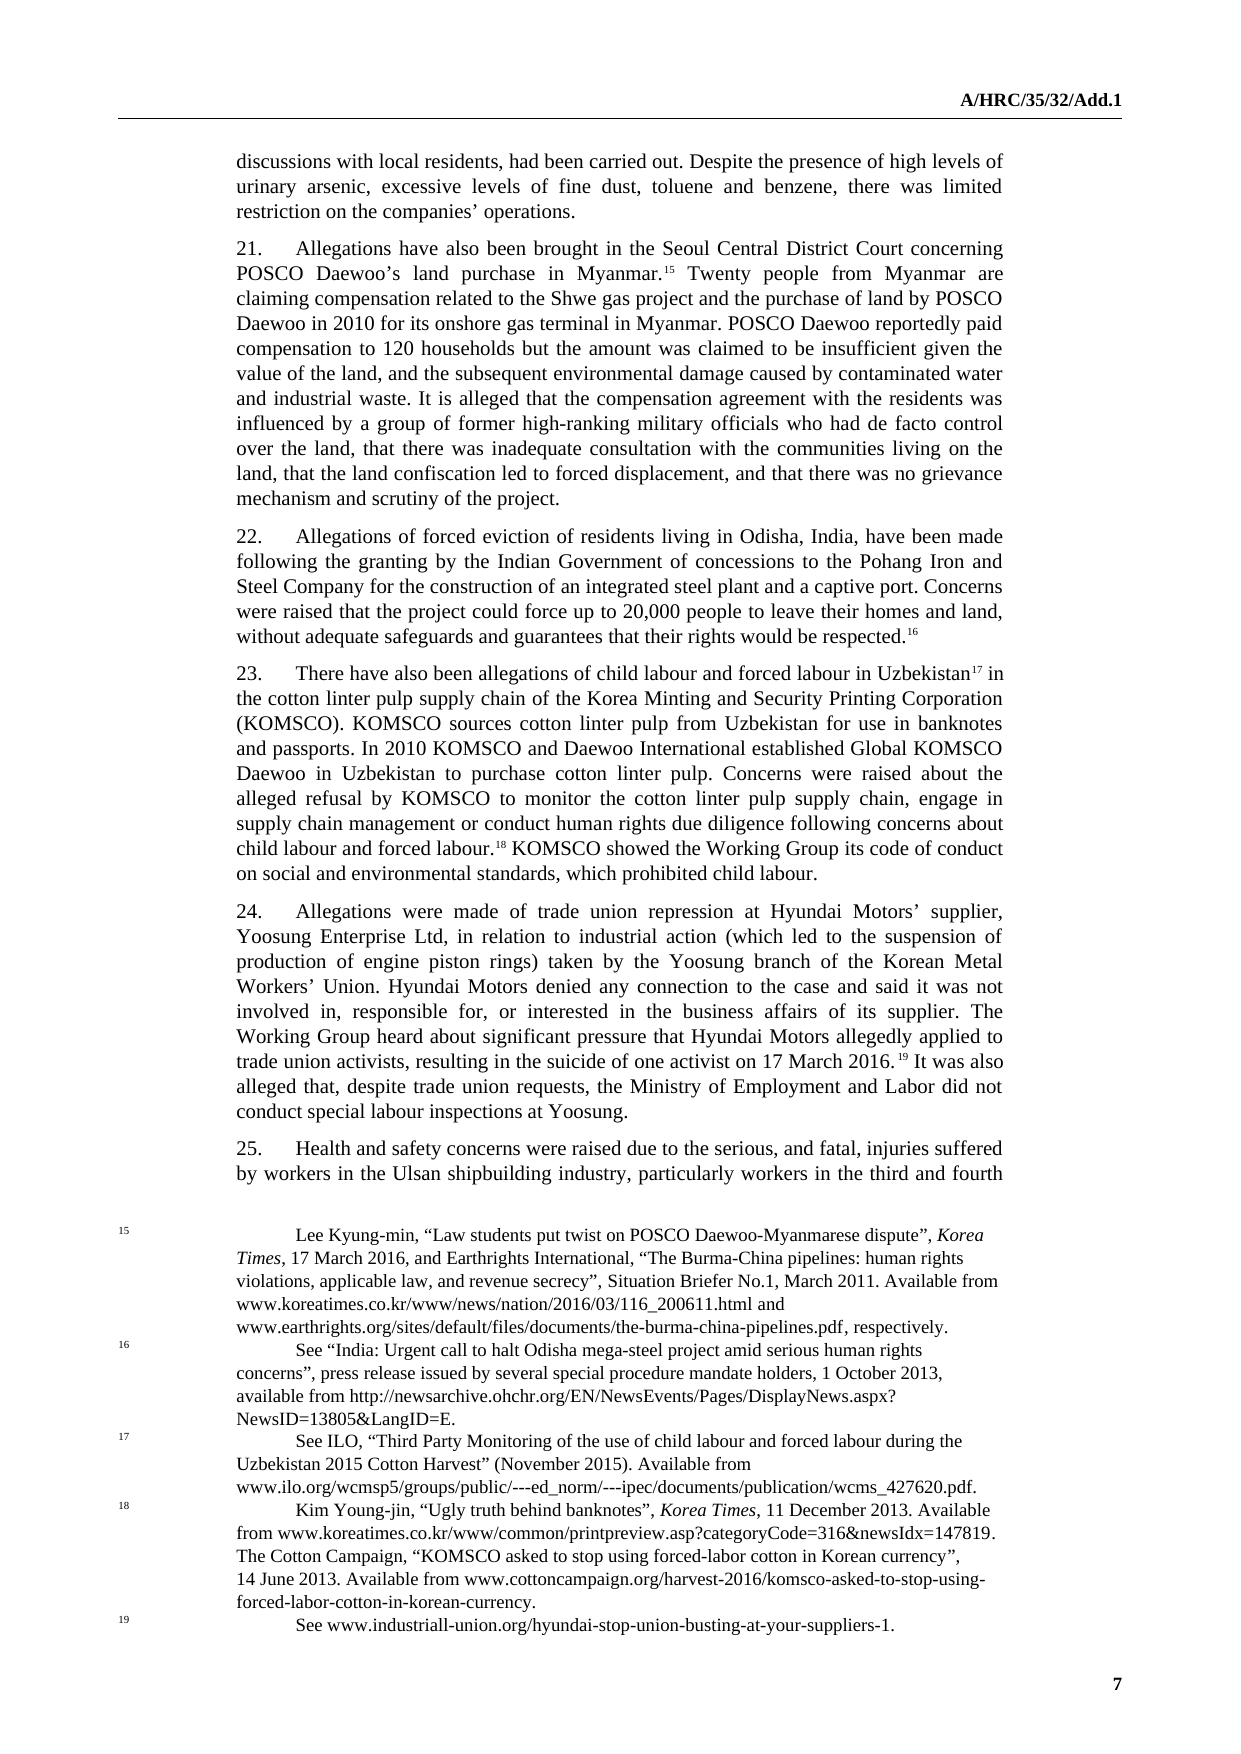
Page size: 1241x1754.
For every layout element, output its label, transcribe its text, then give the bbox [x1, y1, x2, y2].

text 23. There have also been allegations of child labour and forced labour in Uzbekistan in the cotton linter pulp supply chain of the Korea Minting and Security Printing Corporation (KOMSCO). KOMSCO sources cotton linter pulp from Uzbekistan for use in banknotes and passports. In 2010 KOMSCO and Daewoo International established Global KOMSCO Daewoo in Uzbekistan to purchase cotton linter pulp. Concerns were raised about the alleged refusal by KOMSCO to monitor the cotton linter pulp supply chain, engage in supply chain management or conduct human rights due diligence following concerns about child labour and forced labour. KOMSCO showed the Working Group its code of conduct on social and environmental standards, which prohibited child labour. [236, 660, 1004, 885]
text 22. Allegations of forced eviction of residents living in Odisha, India, have been made following the granting by the Indian Government of concessions to the Pohang Iron and Steel Company for the construction of an integrated steel plant and a captive port. Concerns were raised that the project could force up to 20,000 people to leave their homes and land, without adequate safeguards and guarantees that their rights would be respected. [236, 523, 1004, 648]
text 24. Allegations were made of trade union repression at Hyundai Motors’ supplier, Yoosung Enterprise Ltd, in relation to industrial action (which led to the suspension of production of engine piston rings) taken by the Yoosung branch of the Korean Metal Workers’ Union. Hyundai Motors denied any connection to the case and said it was not involved in, responsible for, or interested in the business affairs of its supplier. The Working Group heard about significant pressure that Hyundai Motors allegedly applied to trade union activists, resulting in the suicide of one activist on 17 March 2016. It was also alleged that, despite trade union requests, the Ministry of Employment and Labor did not conduct special labour inspections at Yoosung. [236, 898, 1004, 1123]
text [236, 148, 1004, 223]
text 21. Allegations have also been brought in the Seoul Central District Court concerning POSCO Daewoo’s land purchase in Myanmar. Twenty people from Myanmar are claiming compensation related to the Shwe gas project and the purchase of land by POSCO Daewoo in 2010 for its onshore gas terminal in Myanmar. POSCO Daewoo reportedly paid compensation to 120 households but the amount was claimed to be insufficient given the value of the land, and the subsequent environmental damage caused by contaminated water and industrial waste. It is alleged that the compensation agreement with the residents was influenced by a group of former high-ranking military officials who had de facto control over the land, that there was inadequate consultation with the communities living on the land, that the land confiscation led to forced displacement, and that there was no grievance mechanism and scrutiny of the project. [236, 235, 1004, 510]
